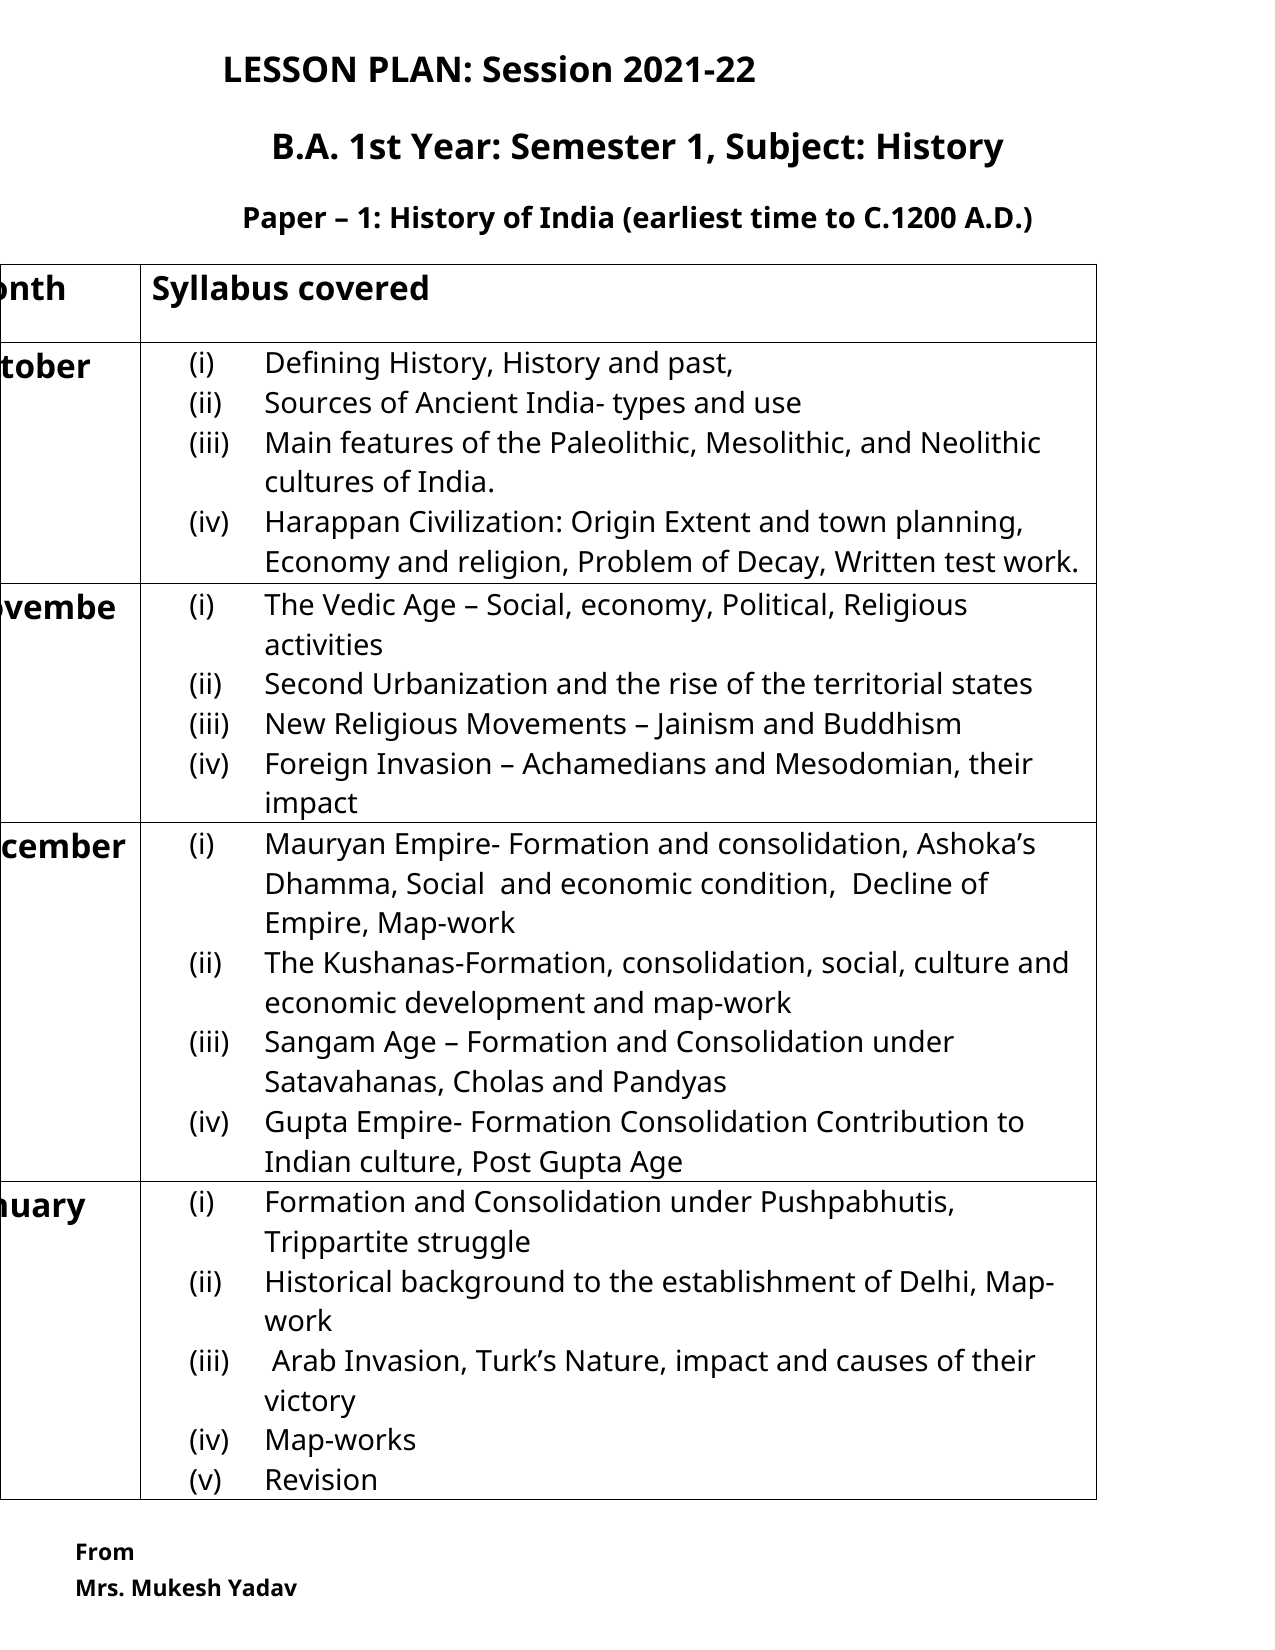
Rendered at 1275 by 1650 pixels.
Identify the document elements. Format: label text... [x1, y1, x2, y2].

table_cell October [1, 343, 140, 583]
table_header Syllabus covered [141, 265, 1096, 342]
table_cell January [1, 1182, 140, 1499]
table_cell Mauryan Empire- Formation and consolidation, Ashoka’s Dhamma, Social and economic condition, Decline of Empire, Map-work The Kushanas-Formation, consolidation, social, culture and economic development and map-work Sangam Age – Formation and Consolidation under Satavahanas, Cholas and Pandyas Gupta Empire- Formation Consolidation Contribution to Indian culture, Post Gupta Age [141, 823, 1096, 1181]
table_cell The Vedic Age – Social, economy, Political, Religious activities Second Urbanization and the rise of the territorial states New Religious Movements – Jainism and Buddhism Foreign Invasion – Achamedians and Mesodomian, their impact [141, 584, 1096, 822]
table_cell Defining History, History and past, Sources of Ancient India- types and use Main features of the Paleolithic, Mesolithic, and Neolithic cultures of India. Harappan Civilization: Origin Extent and town planning, Economy and religion, Problem of Decay, Written test work. [141, 343, 1096, 583]
table_cell Formation and Consolidation under Pushpabhutis, Trippartite struggle Historical background to the establishment of Delhi, Map-work Arab Invasion, Turk’s Nature, impact and causes of their victory Map-works Revision [141, 1182, 1096, 1499]
text LESSON PLAN: Session 2021-22 [75, 45, 1200, 93]
text B.A. 1st Year: Semester 1, Subject: History [75, 121, 1200, 169]
table_cell December [1, 823, 140, 1181]
table_cell November [1, 584, 140, 822]
text Mrs. Mukesh Yadav [75, 1572, 1200, 1603]
table_header Month [1, 265, 140, 342]
text From [75, 1536, 1200, 1567]
text Paper – 1: History of India (earliest time to C.1200 A.D.) [75, 197, 1200, 237]
